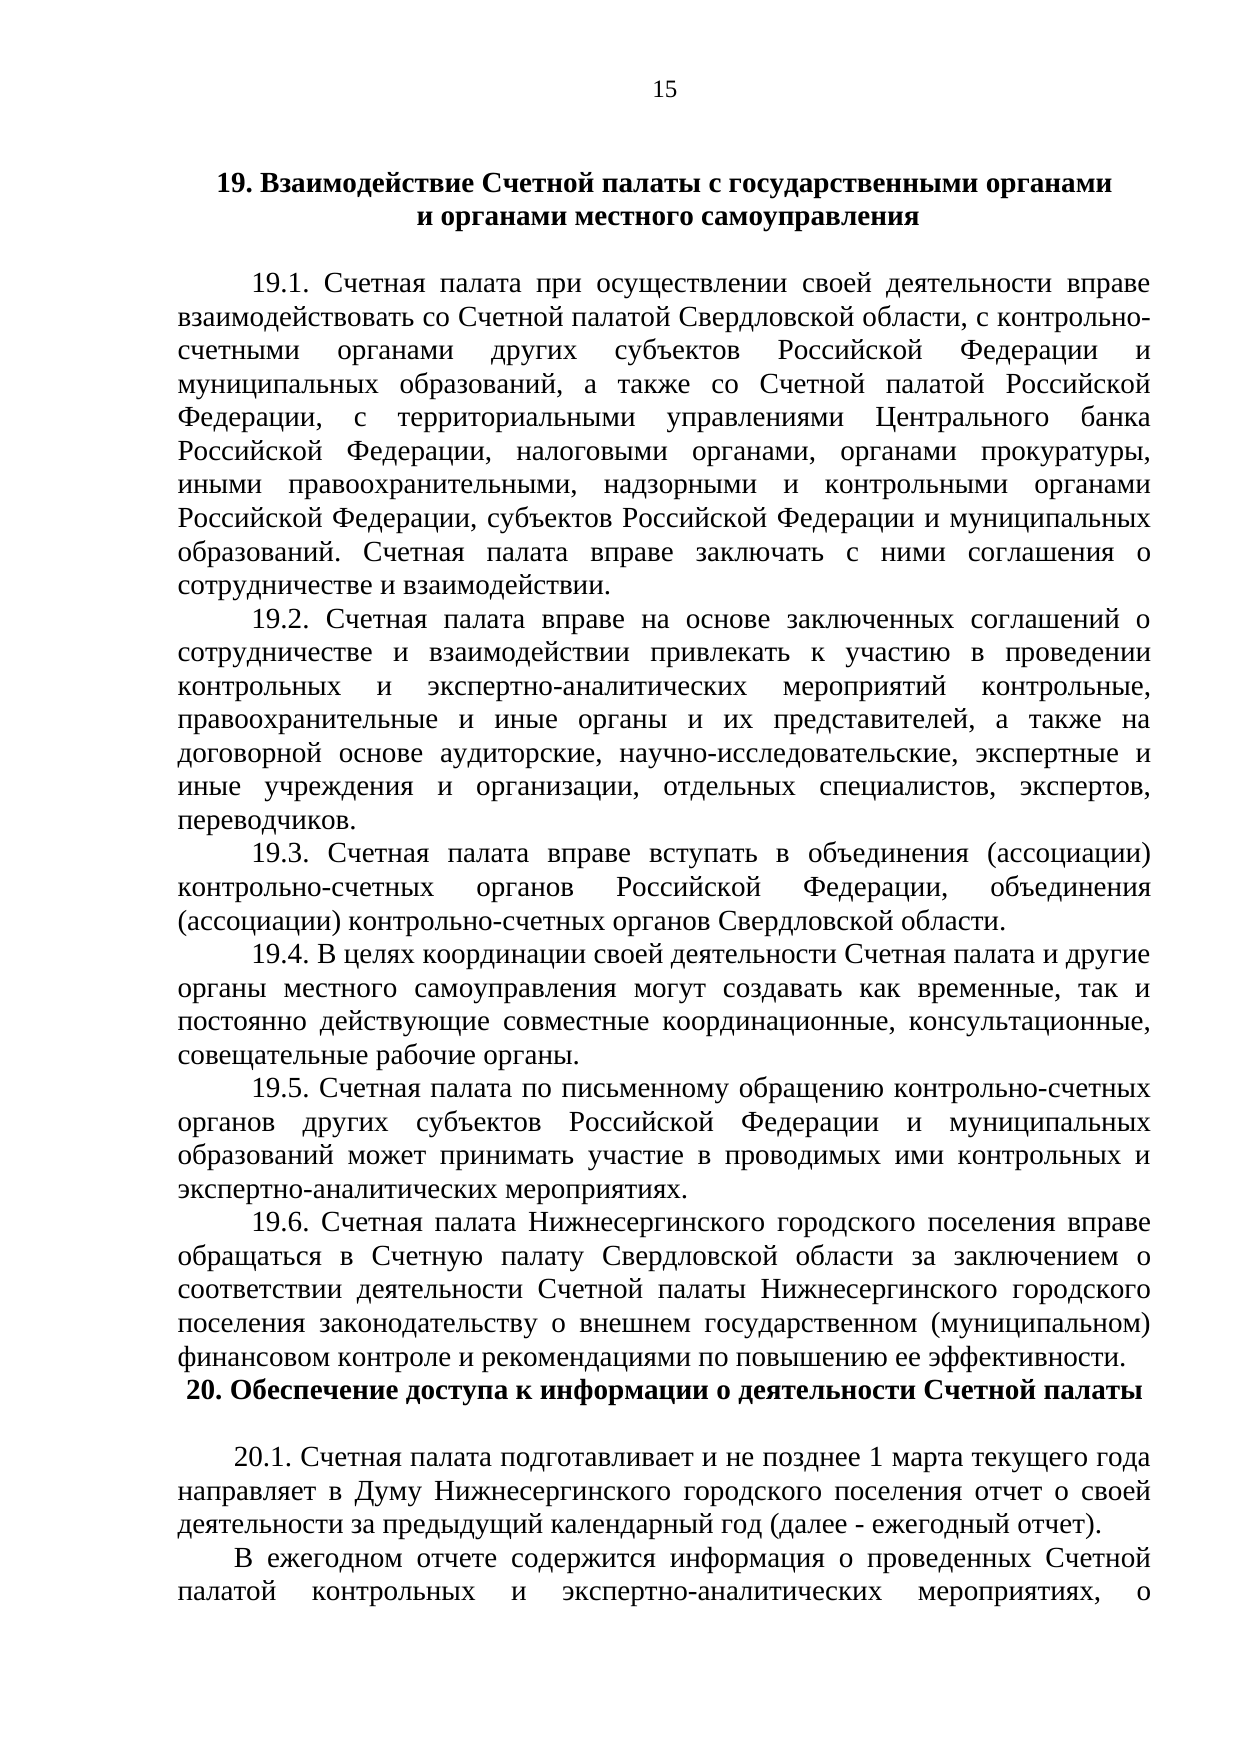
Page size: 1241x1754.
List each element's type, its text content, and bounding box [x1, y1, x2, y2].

title и органами местного самоуправления [177, 198, 1152, 232]
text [177, 1540, 1152, 1607]
text 19.1. Счетная палата при осуществлении своей деятельности вправе взаимодействовать со Счетной палатой Свердловской области, с контрольно-счетными органами других субъектов Российской Федерации и муниципальных образований, а также со Счетной палатой Российской Федерации, с территориальными управлениями Центрального банка Российской Федерации, налоговыми органами, органами прокуратуры, иными правоохранительными, надзорными и контрольными органами Российской Федерации, субъектов Российской Федерации и муниципальных образований. Счетная палата вправе заключать с ними соглашения о сотрудничестве и взаимодействии. [177, 265, 1152, 601]
text 19.5. Счетная палата по письменному обращению контрольно-счетных органов других субъектов Российской Федерации и муниципальных образований может принимать участие в проводимых ими контрольных и экспертно-аналитических мероприятиях. [177, 1070, 1152, 1204]
text 19.2. Счетная палата вправе на основе заключенных соглашений о сотрудничестве и взаимодействии привлекать к участию в проведении контрольных и экспертно-аналитических мероприятий контрольные, правоохранительные и иные органы и их представителей, а также на договорной основе аудиторские, научно-исследовательские, экспертные и иные учреждения и организации, отдельных специалистов, экспертов, переводчиков. [177, 601, 1152, 836]
text 19.6. Счетная палата Нижнесергинского городского поселения вправе обращаться в Счетную палату Свердловской области за заключением о соответствии деятельности Счетной палаты Нижнесергинского городского поселения законодательству о внешнем государственном (муниципальном) финансовом контроле и рекомендациями по повышению ее эффективности. [177, 1204, 1152, 1372]
title 20. Обеспечение доступа к информации о деятельности Счетной палаты [177, 1372, 1152, 1406]
text 19.3. Счетная палата вправе вступать в объединения (ассоциации) контрольно-счетных органов Российской Федерации, объединения (ассоциации) контрольно-счетных органов Свердловской области. [177, 836, 1152, 936]
text 20.1. Счетная палата подготавливает и не позднее 1 марта текущего года направляет в Думу Нижнесергинского городского поселения отчет о своей деятельности за предыдущий календарный год (далее - ежегодный отчет). [177, 1439, 1152, 1540]
title 19. Взаимодействие Счетной палаты с государственными органами [177, 165, 1152, 198]
text 19.4. В целях координации своей деятельности Счетная палата и другие органы местного самоуправления могут создавать как временные, так и постоянно действующие совместные координационные, консультационные, совещательные рабочие органы. [177, 936, 1152, 1070]
